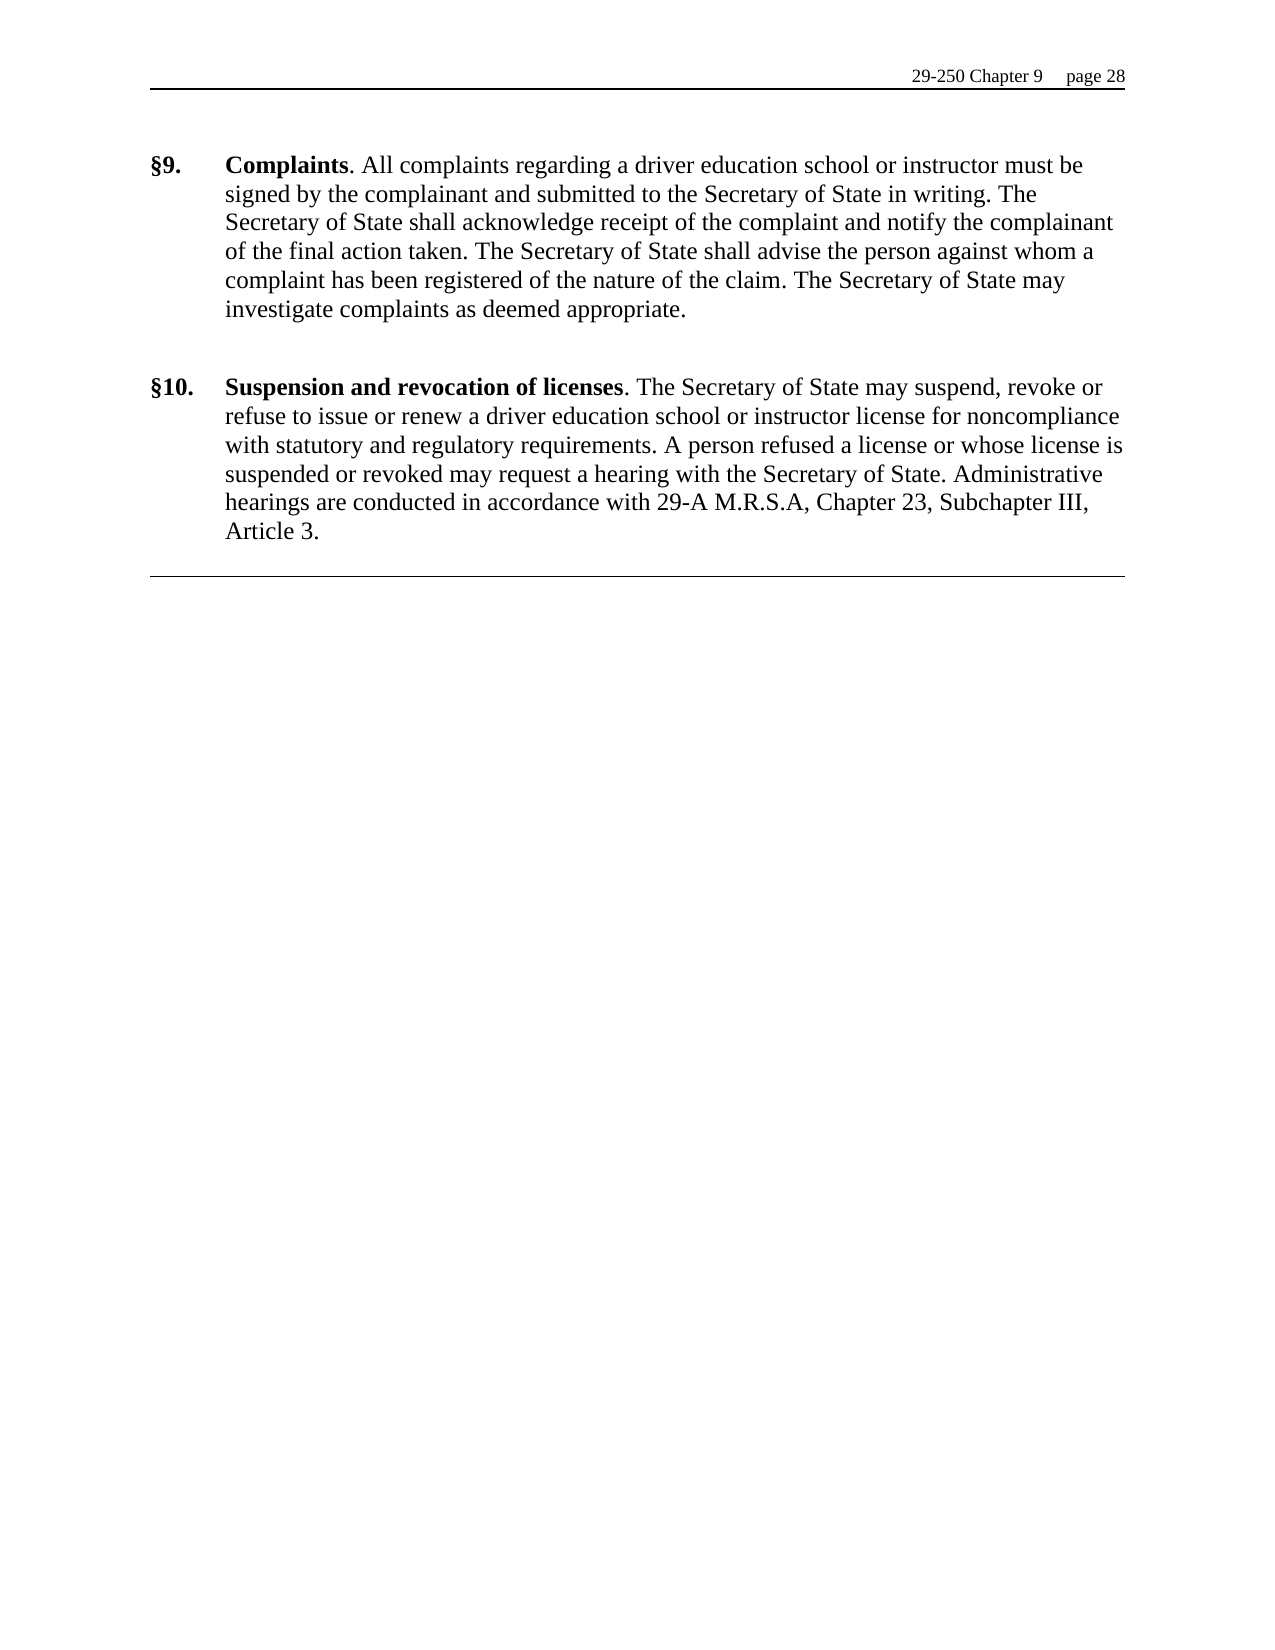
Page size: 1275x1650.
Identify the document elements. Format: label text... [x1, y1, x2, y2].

list Suspension and revocation of licenses. The Secretary of State may suspend, revoke or refuse to issue or renew a driver education school or instructor license for noncompliance with statutory and regulatory requirements. A person refused a license or whose license is suspended or revoked may request a hearing with the Secretary of State. Administrative hearings are conducted in accordance with 29-A M.R.S.A, Chapter 23, Subchapter III, Article 3. [150, 372, 1125, 545]
list Complaints. All complaints regarding a driver education school or instructor must be signed by the complainant and submitted to the Secretary of State in writing. The Secretary of State shall acknowledge receipt of the complaint and notify the complainant of the final action taken. The Secretary of State shall advise the person against whom a complaint has been registered of the nature of the claim. The Secretary of State may investigate complaints as deemed appropriate. [150, 150, 1125, 322]
